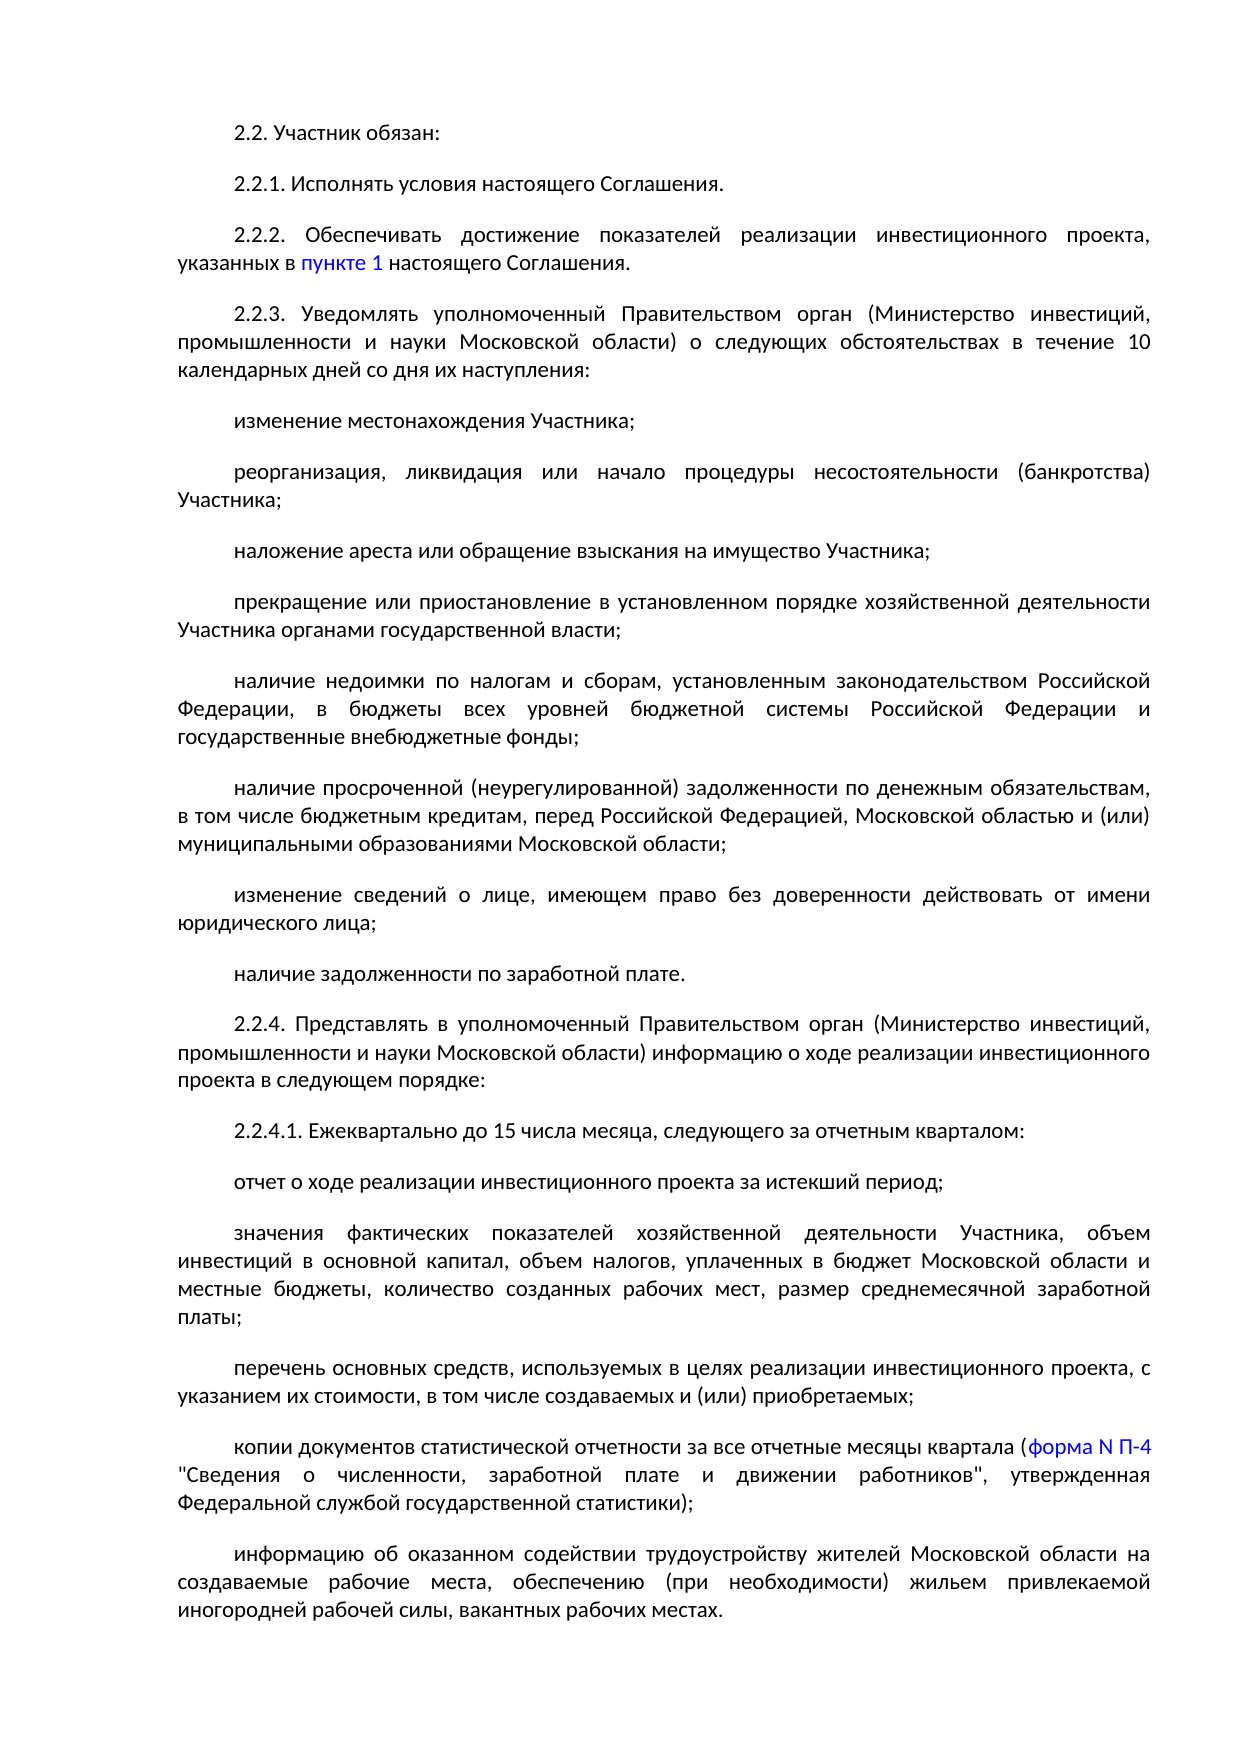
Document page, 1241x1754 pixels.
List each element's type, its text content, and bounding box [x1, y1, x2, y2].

text прекращение или приостановление в установленном порядке хозяйственной деятельности Участника органами государственной власти; [177, 587, 1152, 643]
text перечень основных средств, используемых в целях реализации инвестиционного проекта, с указанием их стоимости, в том числе создаваемых и (или) приобретаемых; [177, 1353, 1152, 1409]
text наличие просроченной (неурегулированной) задолженности по денежным обязательствам, в том числе бюджетным кредитам, перед Российской Федерацией, Московской областью и (или) муниципальными образованиями Московской области; [177, 773, 1152, 857]
text реорганизация, ликвидация или начало процедуры несостоятельности (банкротства) Участника; [177, 457, 1152, 513]
text отчет о ходе реализации инвестиционного проекта за истекший период; [177, 1167, 1152, 1196]
text изменение местонахождения Участника; [177, 406, 1152, 434]
text 2.2. Участник обязан: [177, 118, 1152, 146]
text наличие недоимки по налогам и сборам, установленным законодательством Российской Федерации, в бюджеты всех уровней бюджетной системы Российской Федерации и государственные внебюджетные фонды; [177, 666, 1152, 750]
text 2.2.2. Обеспечивать достижение показателей реализации инвестиционного проекта, указанных в пункте 1 настоящего Соглашения. [177, 220, 1152, 276]
text значения фактических показателей хозяйственной деятельности Участника, объем инвестиций в основной капитал, объем налогов, уплаченных в бюджет Московской области и местные бюджеты, количество созданных рабочих мест, размер среднемесячной заработной платы; [177, 1218, 1152, 1331]
text 2.2.3. Уведомлять уполномоченный Правительством орган (Министерство инвестиций, промышленности и науки Московской области) о следующих обстоятельствах в течение 10 календарных дней со дня их наступления: [177, 299, 1152, 383]
text изменение сведений о лице, имеющем право без доверенности действовать от имени юридического лица; [177, 880, 1152, 936]
text 2.2.4.1. Ежеквартально до 15 числа месяца, следующего за отчетным кварталом: [177, 1117, 1152, 1144]
text наличие задолженности по заработной плате. [177, 959, 1152, 987]
text 2.2.1. Исполнять условия настоящего Соглашения. [177, 169, 1152, 197]
text информацию об оказанном содействии трудоустройству жителей Московской области на создаваемые рабочие места, обеспечению (при необходимости) жильем привлекаемой иногородней рабочей силы, вакантных рабочих местах. [177, 1539, 1152, 1623]
text 2.2.4. Представлять в уполномоченный Правительством орган (Министерство инвестиций, промышленности и науки Московской области) информацию о ходе реализации инвестиционного проекта в следующем порядке: [177, 1009, 1152, 1094]
text наложение ареста или обращение взыскания на имущество Участника; [177, 536, 1152, 564]
text копии документов статистической отчетности за все отчетные месяцы квартала (форма N П-4 "Сведения о численности, заработной плате и движении работников", утвержденная Федеральной службой государственной статистики); [177, 1432, 1152, 1516]
